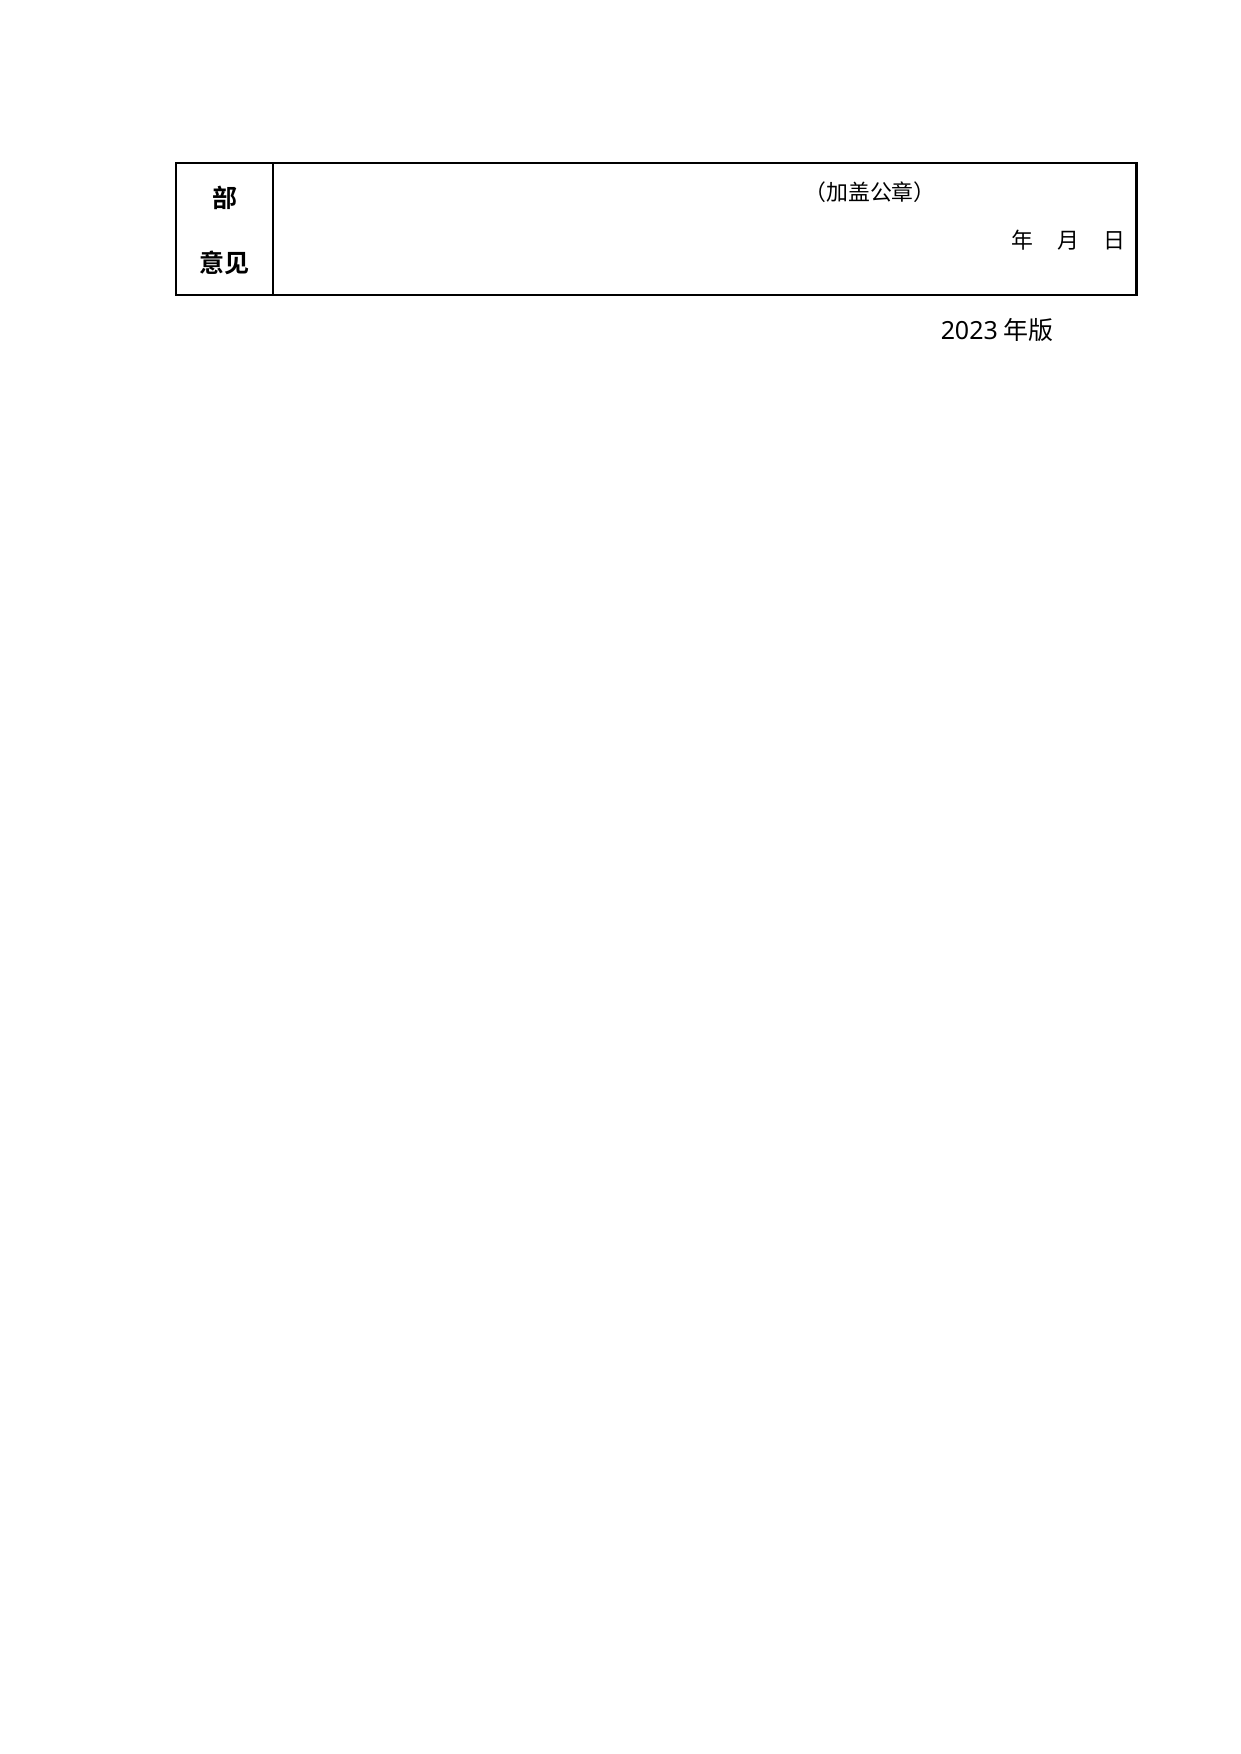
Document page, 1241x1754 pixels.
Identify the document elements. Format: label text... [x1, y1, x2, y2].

table_cell 学生工作部 意见 [177, 164, 272, 294]
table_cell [274, 164, 1135, 294]
text 2023年版 [187, 296, 1053, 361]
